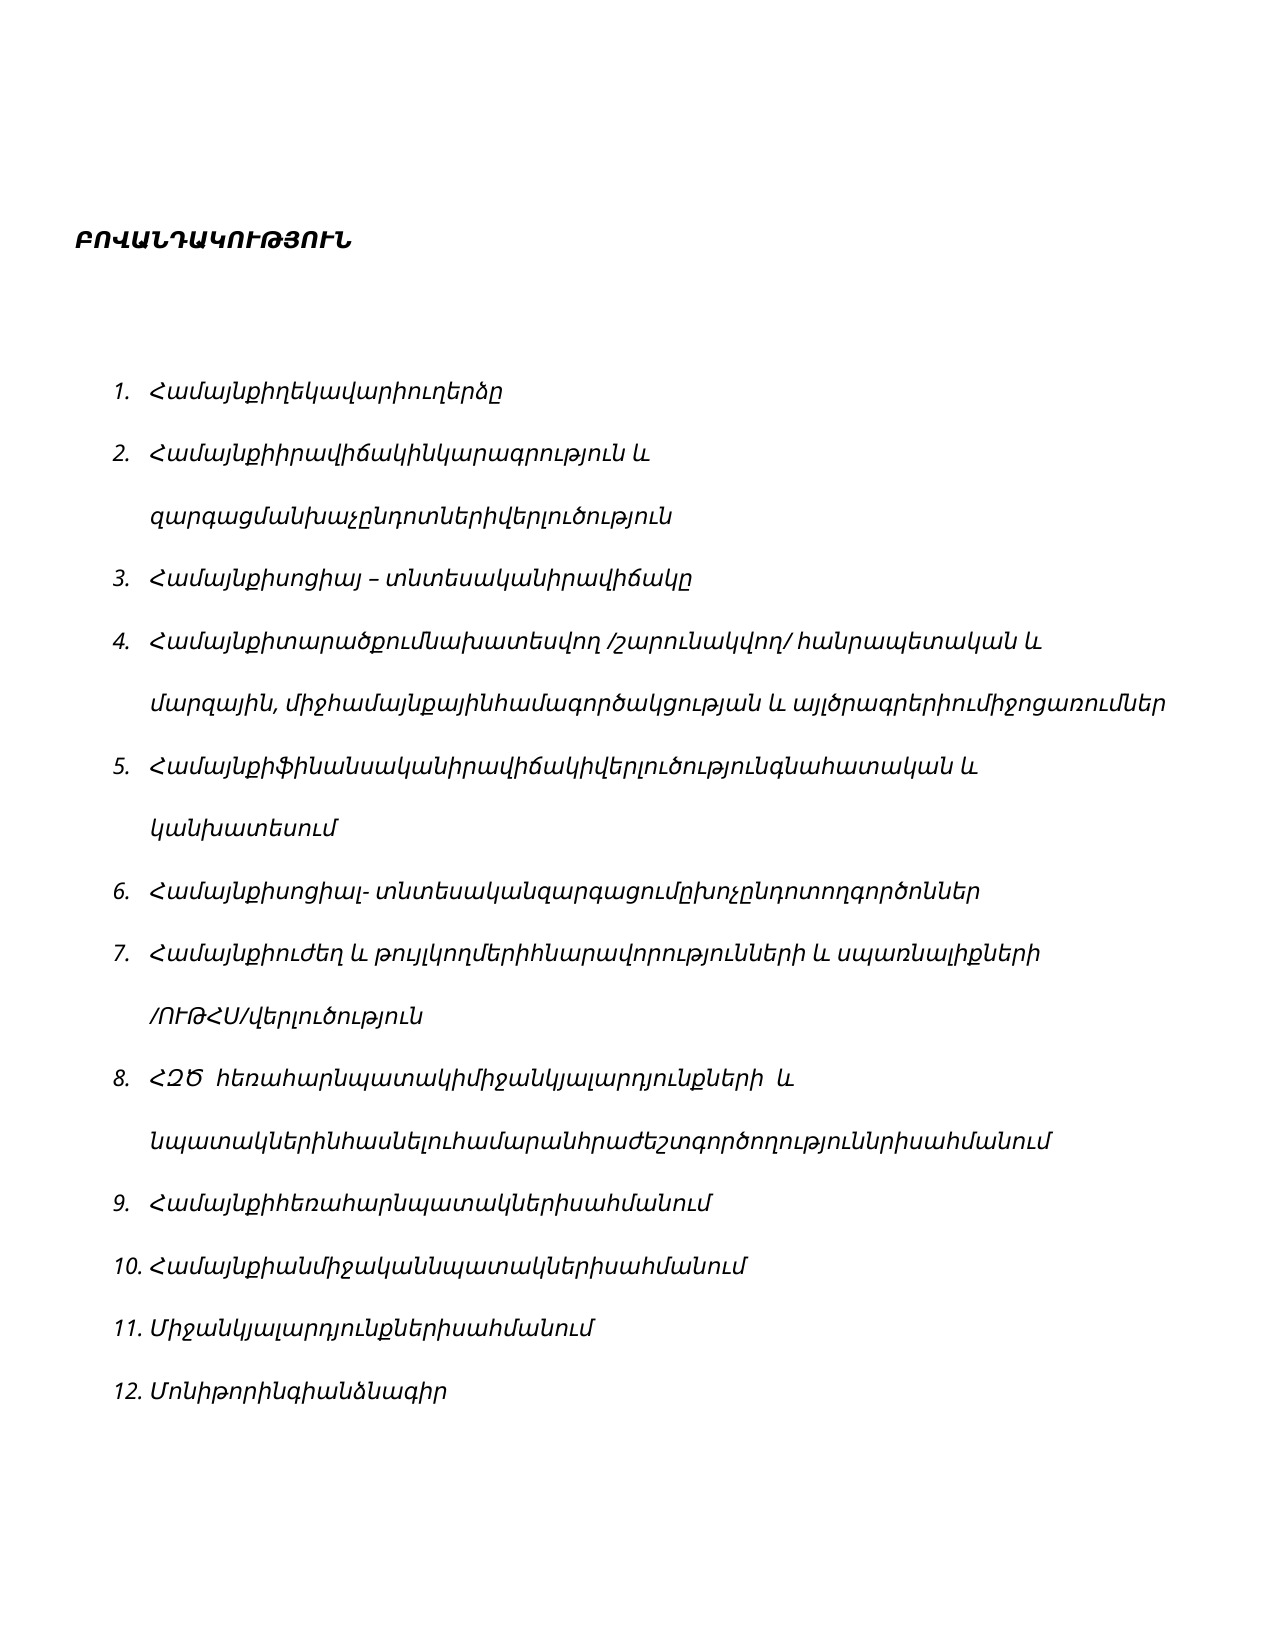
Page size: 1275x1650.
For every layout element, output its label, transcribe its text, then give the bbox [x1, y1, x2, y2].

list Համայնքիղեկավարիուղերձը [112, 375, 1170, 406]
list Միջանկյալարդյունքներիսահմանում [112, 1312, 1170, 1343]
list Համայնքիուժեղ և թույլկողմերիհնարավորությունների և սպառնալիքների /ՈՒԹՀՍ/վերլուծություն [112, 937, 1170, 1031]
list Համայնքիիրավիճակինկարագրություն և զարգացմանխաչընդոտներիվերլուծություն [112, 437, 1170, 531]
list Համայնքիֆինանսականիրավիճակիվերլուծությունգնահատական և կանխատեսում [112, 750, 1170, 843]
list Համայնքիհեռահարնպատակներիսահմանում [112, 1187, 1170, 1218]
text ԲՈՎԱՆԴԱԿՈՒԹՅՈՒՆ [75, 177, 1170, 255]
list Համայնքիսոցիայ – տնտեսականիրավիճակը [112, 562, 1170, 593]
list ՀԶԾ հեռահարնպատակիմիջանկյալարդյունքների և նպատակներինհասնելուհամարանհրաժեշտգործողություննրիսահմանում [112, 1062, 1170, 1156]
list Համայնքիանմիջականնպատակներիսահմանում [112, 1250, 1170, 1281]
list Մոնիթորինգիանձնագիր [112, 1375, 1170, 1406]
list Համայնքիսոցիալ- տնտեսականզարգացումըխոչընդոտողգործոններ [112, 875, 1170, 906]
list Համայնքիտարածքումնախատեսվող /շարունակվող/ հանրապետական և մարզային, միջհամայնքայինհամագործակցության և այլծրագրերիումիջոցառումներ [112, 625, 1170, 718]
